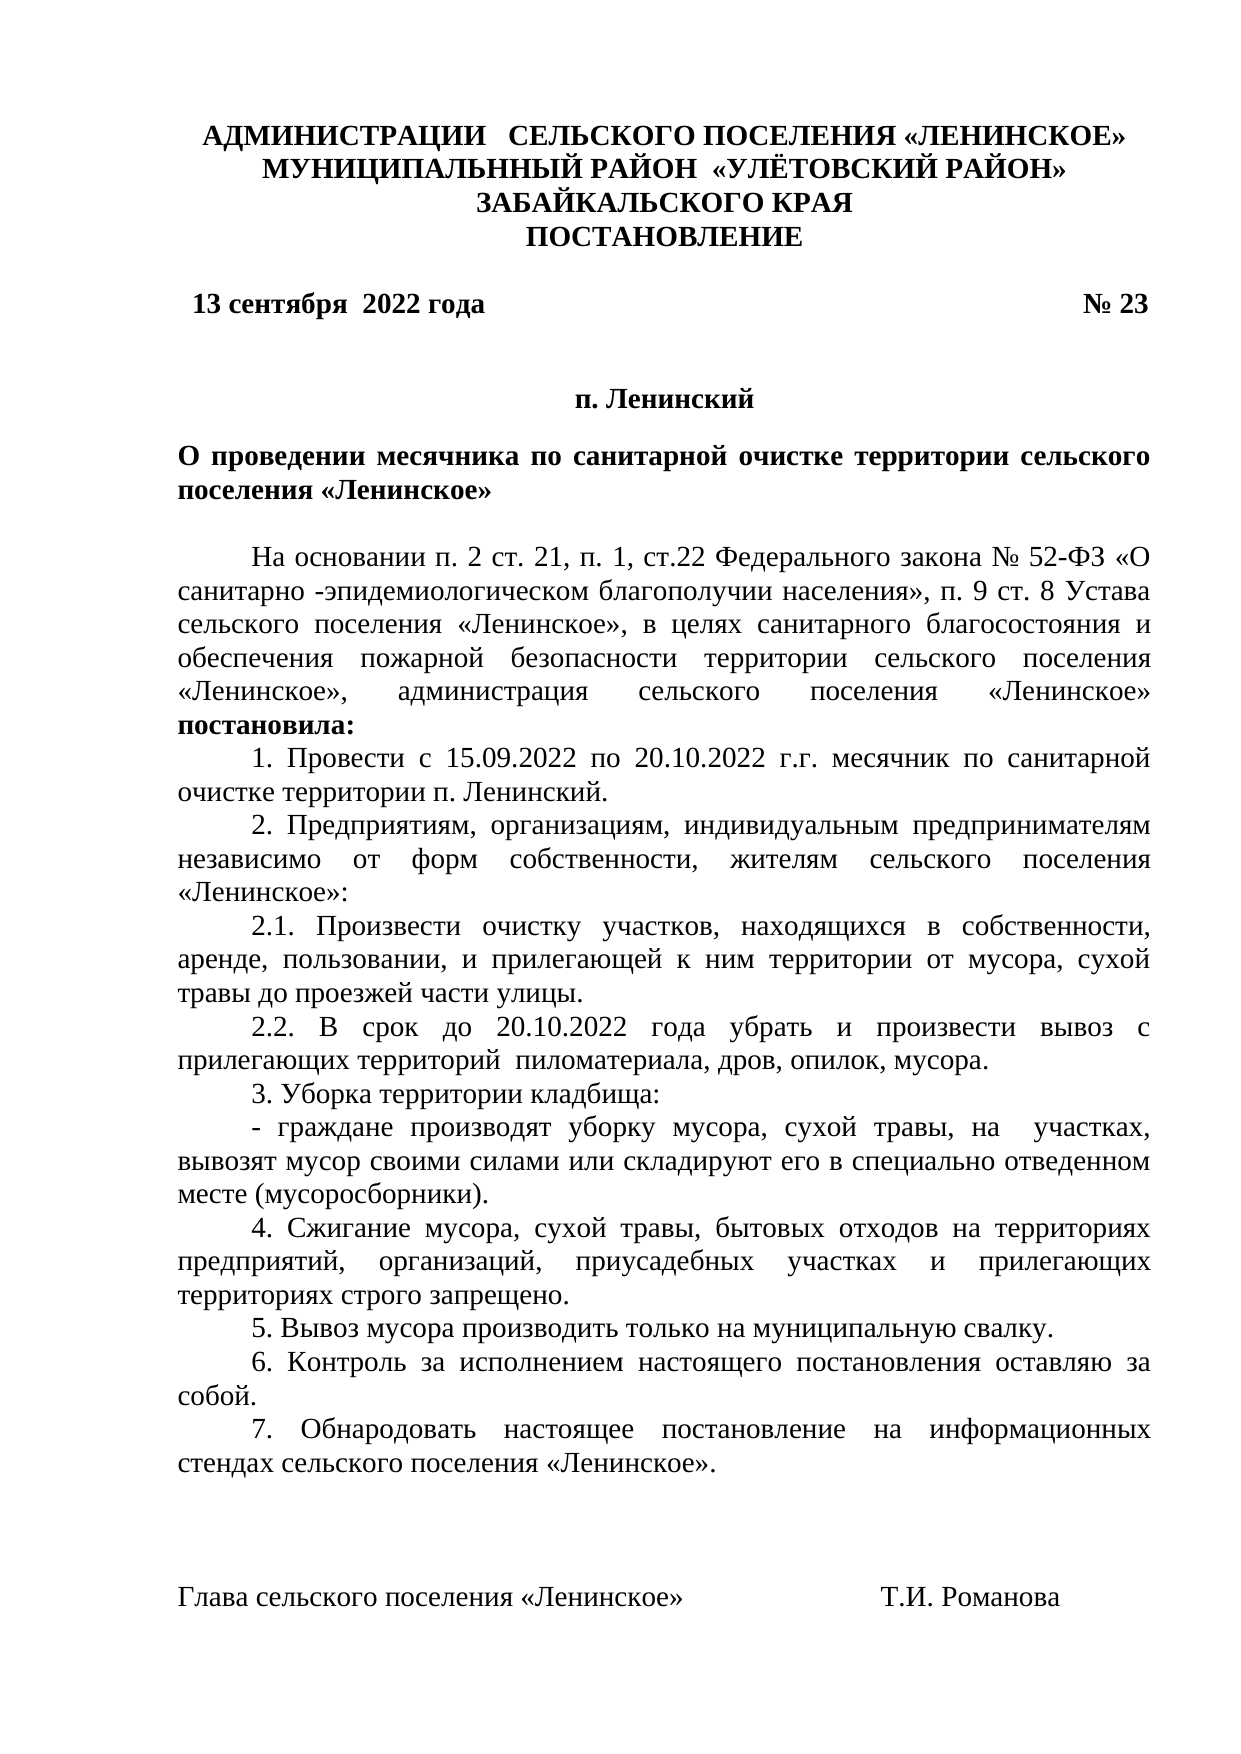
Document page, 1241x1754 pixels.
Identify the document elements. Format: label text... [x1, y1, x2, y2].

text 6. Контроль за исполнением настоящего постановления оставляю за собой. [177, 1344, 1152, 1411]
text МУНИЦИПАЛЬННЫЙ РАЙОН «УЛЁТОВСКИЙ РАЙОН» [177, 152, 1152, 185]
text АДМИНИСТРАЦИИ СЕЛЬСКОГО ПОСЕЛЕНИЯ «ЛЕНИНСКОЕ» [177, 118, 1152, 152]
text ЗАБАЙКАЛЬСКОГО КРАЯ [177, 185, 1152, 219]
text 5. Вывоз мусора производить только на муниципальную свалку. [177, 1311, 1152, 1344]
text - граждане производят уборку мусора, сухой травы, на участках, вывозят мусор своими силами или складируют его в специально отведенном месте (мусоросборники). [177, 1109, 1152, 1210]
text 4. Сжигание мусора, сухой травы, бытовых отходов на территориях предприятий, организаций, приусадебных участках и прилегающих территориях строго запрещено. [177, 1210, 1152, 1311]
text Глава сельского поселения «Ленинское» Т.И. Романова [177, 1579, 1152, 1612]
text п. Ленинский [177, 381, 1152, 414]
text 2.1. Произвести очистку участков, находящихся в собственности, аренде, пользовании, и прилегающей к ним территории от мусора, сухой травы до проезжей части улицы. [177, 908, 1152, 1009]
text 2. Предприятиям, организациям, индивидуальным предпринимателям независимо от форм собственности, жителям сельского поселения «Ленинское»: [177, 807, 1152, 908]
text ПОСТАНОВЛЕНИЕ [177, 219, 1152, 252]
text На основании п. 2 ст. 21, п. 1, ст.22 Федерального закона № 52-ФЗ «О санитарно -эпидемиологическом благополучии населения», п. 9 ст. 8 Устава сельского поселения «Ленинское», в целях санитарного благосостояния и обеспечения пожарной безопасности территории сельского поселения «Ленинское», администрация сельского поселения «Ленинское» постановила: [177, 539, 1152, 740]
text 13 сентября 2022 года № 23 [177, 286, 1152, 319]
text 2.2. В срок до 20.10.2022 года убрать и произвести вывоз с прилегающих территорий пиломатериала, дров, опилок, мусора. [177, 1009, 1152, 1076]
text О проведении месячника по санитарной очистке территории сельского поселения «Ленинское» [177, 438, 1152, 506]
text 7. Обнародовать настоящее постановление на информационных стендах сельского поселения «Ленинское». [177, 1411, 1152, 1478]
text 3. Уборка территории кладбища: [177, 1076, 1152, 1109]
text 1. Провести с 15.09.2022 по 20.10.2022 г.г. месячник по санитарной очистке территории п. Ленинский. [177, 740, 1152, 807]
